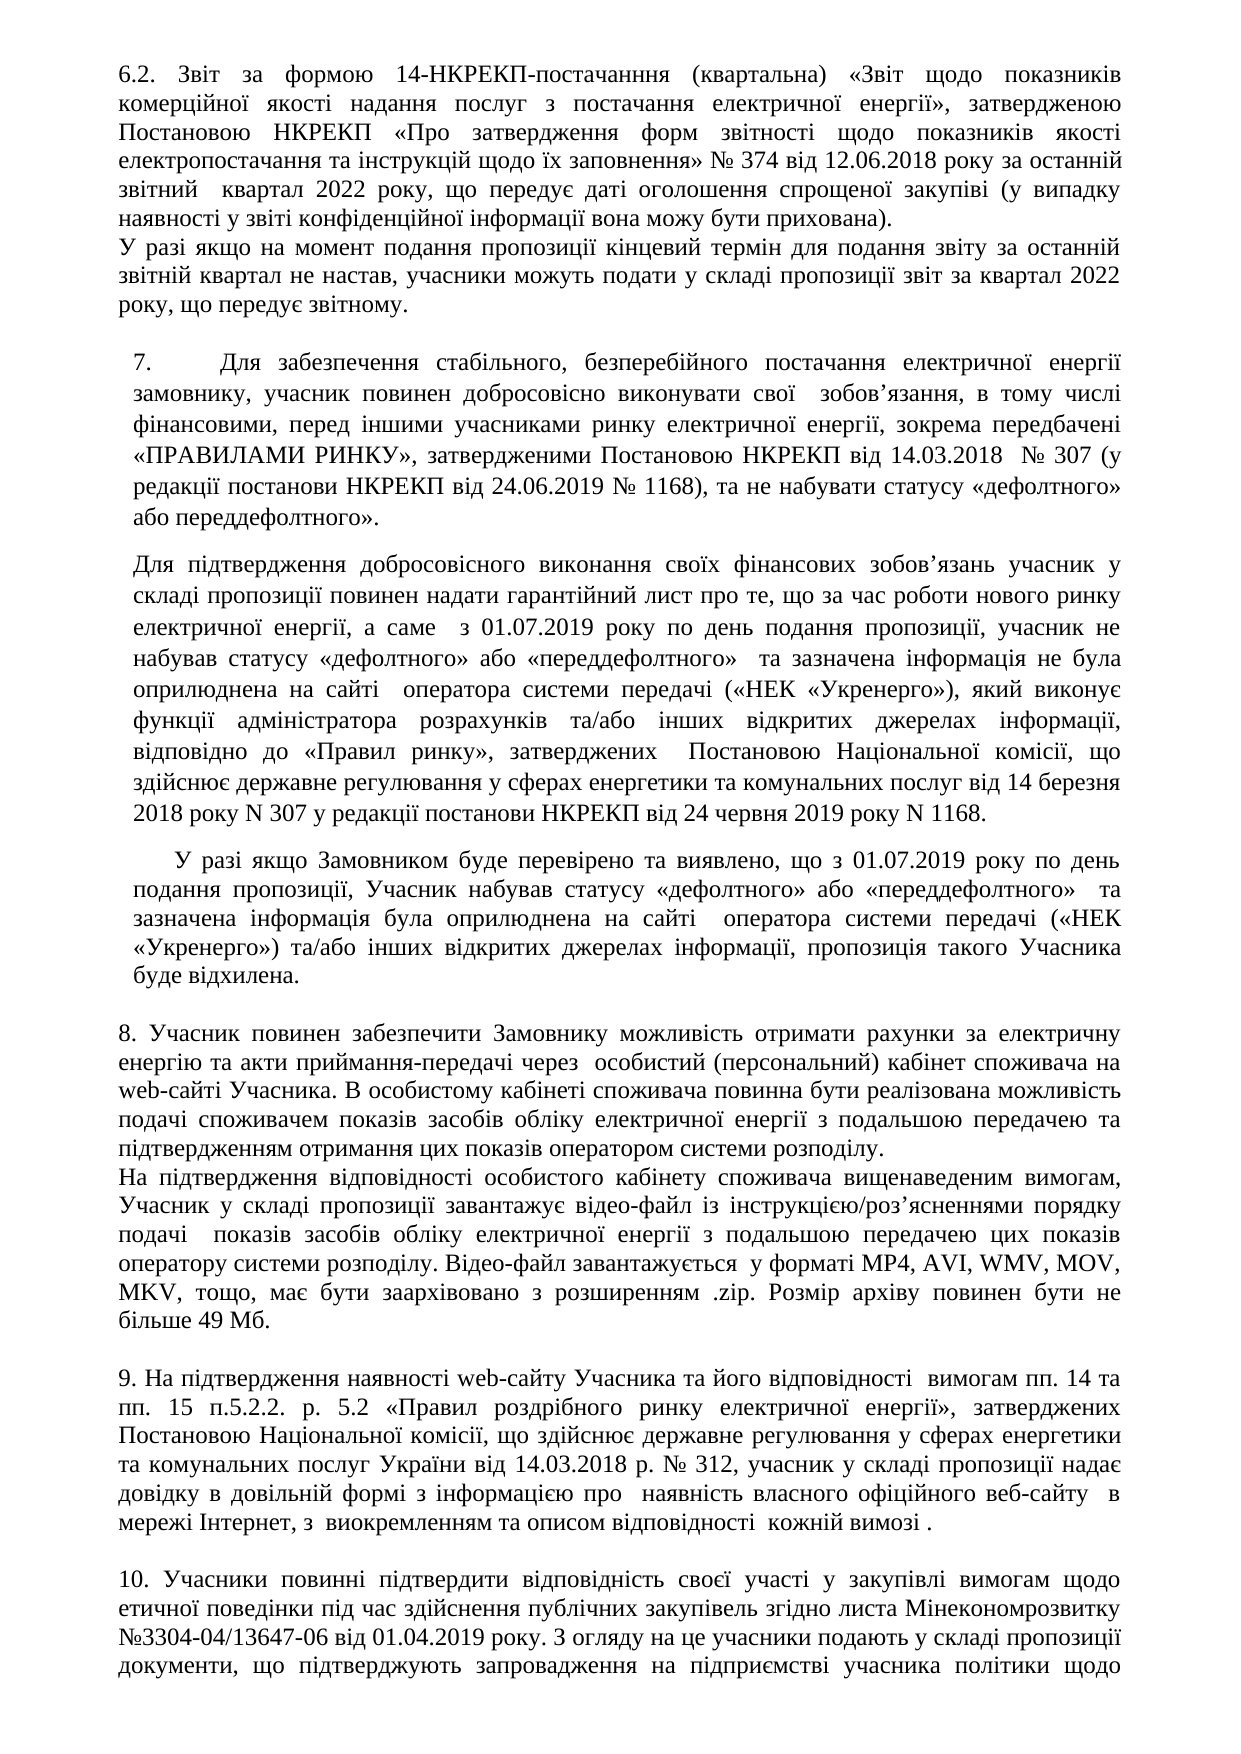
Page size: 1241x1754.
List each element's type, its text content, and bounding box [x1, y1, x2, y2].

text 6.2. Звіт за формою 14-НКРЕКП-постачанння (квартальна) «Звіт щодо показників комерційної якості надання послуг з постачання електричної енергії», затвердженою Постановою НКРЕКП «Про затвердження форм звітності щодо показників якості електропостачання та інструкцій щодо їх заповнення» № 374 від 12.06.2018 року за останній звітний квартал 2022 року, що передує даті оголошення спрощеної закупіві (у випадку наявності у звіті конфіденційної інформації вона можу бути прихована). [118, 59, 1122, 232]
text Для підтвердження добросовісного виконання своїх фінансових зобов’язань учасник у складі пропозиції повинен надати гарантійний лист про те, що за час роботи нового ринку електричної енергії, а саме з 01.07.2019 року по день подання пропозиції, учасник не набував статусу «дефолтного» або «переддефолтного» та зазначена інформація не була оприлюднена на сайті оператора системи передачі («НЕК «Укренерго»), який виконує функції адміністратора розрахунків та/або інших відкритих джерелах інформації, відповідно до «Правил ринку», затверджених Постановою Національної комісії, що здійснює державне регулювання у сферах енергетики та комунальних послуг від 14 березня 2018 року N 307 у редакції постанови НКРЕКП від 24 червня 2019 року N 1168. [133, 549, 1122, 827]
text У разі якщо Замовником буде перевірено та виявлено, що з 01.07.2019 року по день подання пропозиції, Учасник набував статусу «дефолтного» або «переддефолтного» та зазначена інформація була оприлюднена на сайті оператора системи передачі («НЕК «Укренерго») та/або інших відкритих джерелах інформації, пропозиція такого Учасника буде відхилена. [133, 846, 1122, 989]
text 9. На підтвердження наявності web-сайту Учасника та його відповідності вимогам пп. 14 та пп. 15 п.5.2.2. р. 5.2 «Правил роздрібного ринку електричної енергії», затверджених Постановою Національної комісії, що здійснює державне регулювання у сферах енергетики та комунальних послуг України від 14.03.2018 р. № 312, учасник у складі пропозиції надає довідку в довільній формі з інформацією про наявність власного офіційного веб-сайту в мережі Інтернет, з виокремленням та описом відповідності кожній вимозі . [118, 1363, 1122, 1536]
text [118, 1564, 1122, 1679]
text У разі якщо на момент подання пропозиції кінцевий термін для подання звіту за останній звітній квартал не настав, учасники можуть подати у складі пропозиції звіт за квартал 2022 року, що передує звітному. [118, 232, 1122, 318]
text 7. Для забезпечення стабільного, безперебійного постачання електричної енергії замовнику, учасник повинен добросовісно виконувати свої зобов’язання, в тому числі фінансовими, перед іншими учасниками ринку електричної енергії, зокрема передбачені «ПРАВИЛАМИ РИНКУ», затвердженими Постановою НКРЕКП від 14.03.2018 № 307 (у редакції постанови НКРЕКП від 24.06.2019 № 1168), та не набувати статусу «дефолтного» або переддефолтного». [133, 347, 1122, 531]
text 8. Учасник повинен забезпечити Замовнику можливість отримати рахунки за електричну енергію та акти приймання-передачі через особистий (персональний) кабінет споживача на web-сайті Учасника. В особистому кабінеті споживача повинна бути реалізована можливість подачі споживачем показів засобів обліку електричної енергії з подальшою передачею та підтвердженням отримання цих показів оператором системи розподілу. [118, 1018, 1122, 1162]
text На підтвердження відповідності особистого кабінету споживача вищенаведеним вимогам, Учасник у складі пропозиції завантажує відео-файл із інструкцією/роз’ясненнями порядку подачі показів засобів обліку електричної енергії з подальшою передачею цих показів оператору системи розподілу. Відео-файл завантажується у форматі МР4, AVI, WMV, MOV, MKV, тощо, має бути заархівовано з розширенням .zip. Розмір архіву повинен бути не більше 49 Мб. [118, 1162, 1122, 1334]
